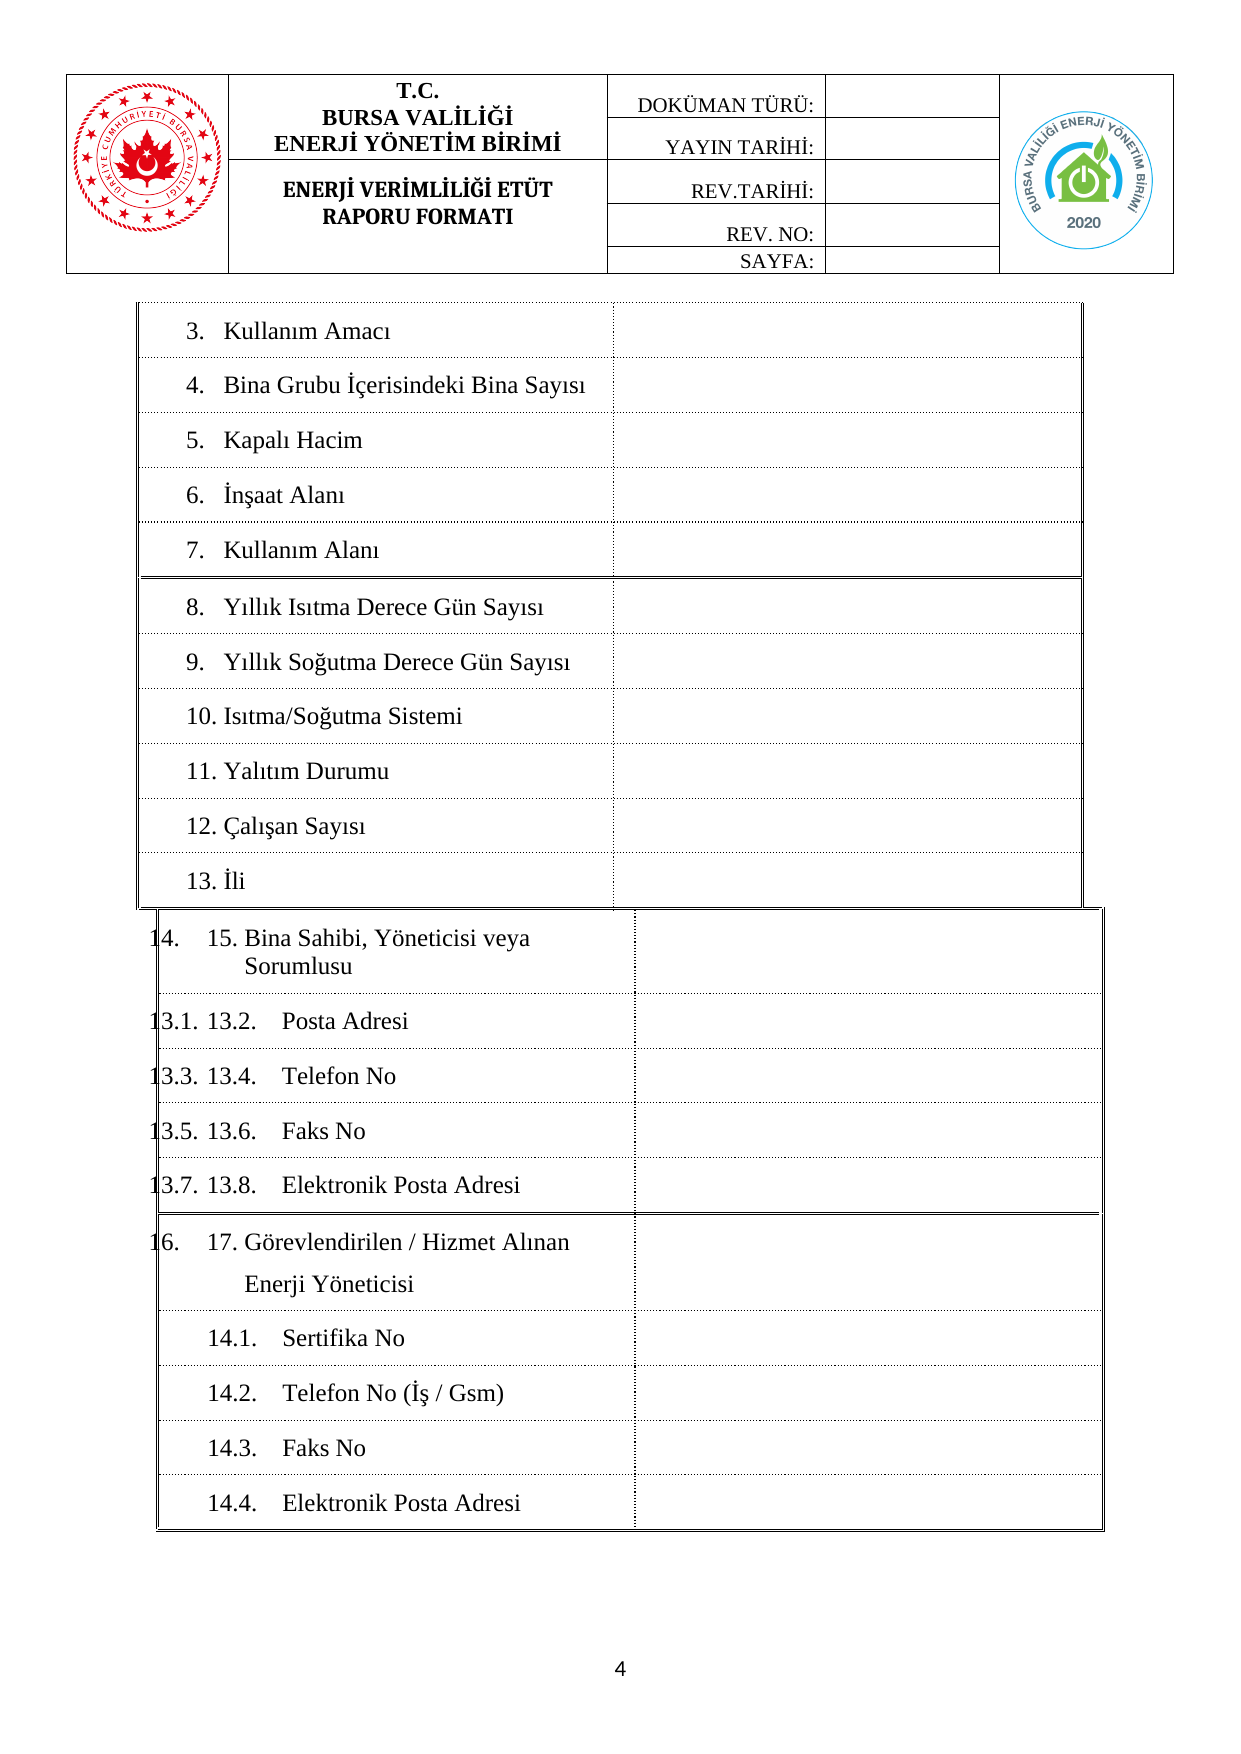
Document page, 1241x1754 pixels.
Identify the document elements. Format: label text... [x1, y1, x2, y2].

table_cell 14.2. Telefon No (İş / Gsm) [159, 1365, 635, 1419]
table_cell Faks No [159, 1102, 635, 1157]
table_cell Yıllık Isıtma Derece Gün Sayısı [137, 576, 613, 633]
table_cell [635, 1212, 1102, 1310]
table_cell [635, 1474, 1102, 1529]
table_cell Çalışan Sayısı [139, 798, 613, 852]
table_cell [613, 688, 1081, 743]
table_cell İli [139, 852, 613, 907]
table_cell Yalıtım Durumu [139, 743, 613, 797]
table_cell Elektronik Posta Adresi [159, 1157, 635, 1212]
table_cell Bina Grubu İçerisindeki Bina Sayısı [139, 357, 613, 412]
table_cell [635, 1157, 1102, 1212]
table_cell Yıllık Soğutma Derece Gün Sayısı [139, 633, 613, 688]
table_cell Görevlendirilen / Hizmet Alınan Enerji Yöneticisi [159, 1215, 635, 1310]
table_cell Kullanım Amacı [139, 302, 613, 357]
table_cell [613, 633, 1081, 688]
table_cell [613, 467, 1081, 521]
table_cell Kapalı Hacim [139, 412, 613, 467]
table_cell [635, 907, 1103, 993]
table_cell [613, 521, 1081, 576]
table_cell Posta Adresi [159, 993, 635, 1047]
table_cell [613, 743, 1081, 797]
table_cell [635, 993, 1102, 1047]
table_cell Bina Sahibi, Yöneticisi veya Sorumlusu [159, 910, 635, 993]
table_cell İnşaat Alanı [139, 467, 613, 521]
table_cell 14.1. Sertifika No [159, 1310, 635, 1365]
picture [73, 83, 221, 232]
table_cell [613, 357, 1081, 412]
table_cell [635, 1102, 1102, 1157]
table_cell [635, 1365, 1102, 1419]
table_cell [613, 579, 1081, 633]
table_cell 14.3. Faks No [159, 1420, 635, 1474]
table_cell [613, 852, 1081, 907]
table_cell Isıtma/Soğutma Sistemi [139, 688, 613, 743]
table_cell [635, 1048, 1102, 1102]
table_cell Kullanım Alanı [139, 521, 613, 576]
table_cell [613, 798, 1081, 852]
table_cell [635, 1420, 1102, 1474]
table_cell [613, 412, 1081, 467]
table_cell [635, 1310, 1102, 1365]
table_cell [613, 302, 1082, 357]
table_cell Telefon No [159, 1048, 635, 1102]
table_cell 14.4. Elektronik Posta Adresi [158, 1474, 635, 1529]
picture [1007, 105, 1163, 256]
